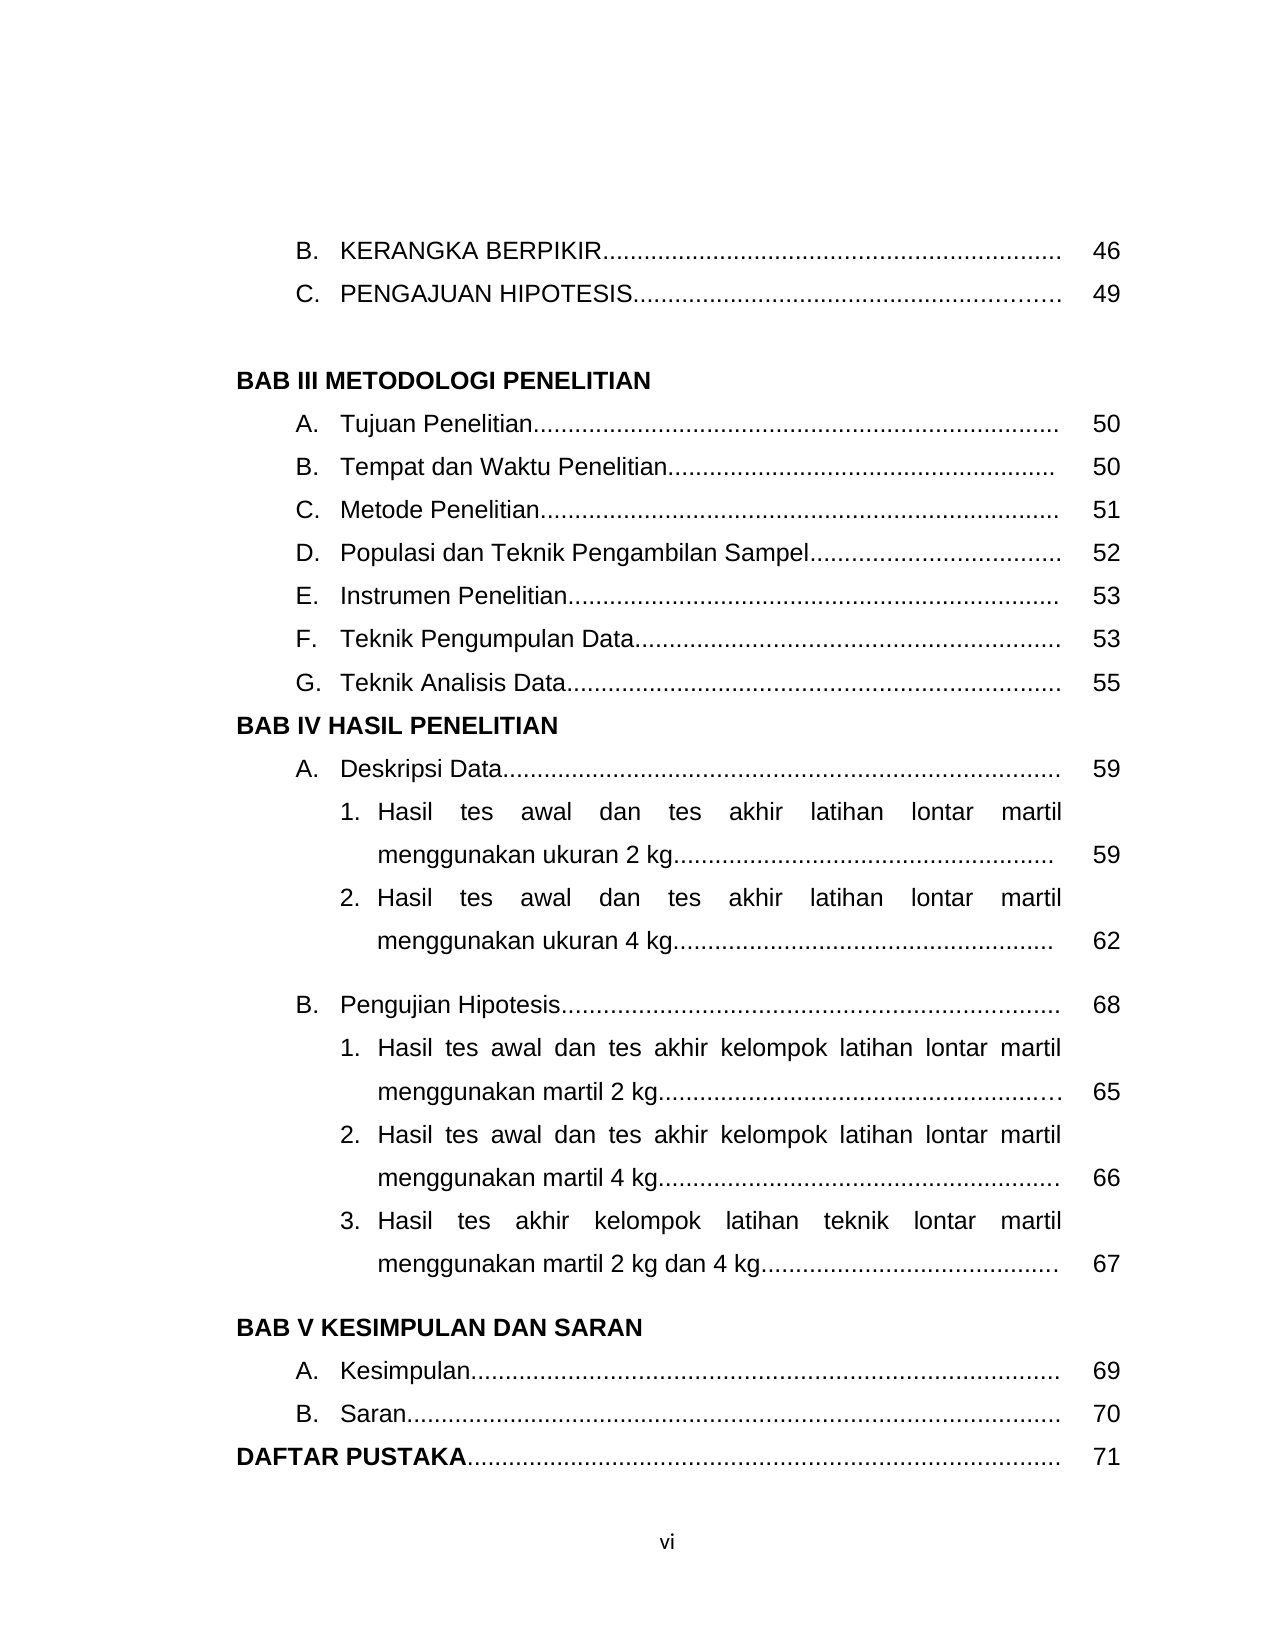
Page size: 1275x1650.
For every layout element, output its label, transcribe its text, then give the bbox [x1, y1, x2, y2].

list PENGAJUAN HIPOTESIS.................................................. 49 [295, 279, 1063, 308]
list Tujuan Penelitian............................................................................ 50 [295, 409, 1063, 437]
list Kesimpulan 69 [295, 1356, 989, 1385]
list Saran 70 [295, 1399, 989, 1428]
text BAB III METODOLOGI PENELITIAN [236, 366, 1098, 394]
list Deskripsi Data 59 [295, 754, 1019, 782]
list Metode Penelitian........................................................................... 51 [295, 495, 1063, 524]
list Populasi dan Teknik Pengambilan Sampel 52 [295, 538, 1063, 567]
text DAFTAR PUSTAKA 71 [236, 1442, 989, 1471]
list Teknik Analisis Data 55 [295, 667, 945, 696]
list Hasil tes akhir kelompok latihan teknik lontar martil menggunakan martil 2 kg dan 4 kg.......................................... 67 [340, 1206, 1063, 1278]
list BAB IV HASIL PENELITIAN [236, 711, 1098, 739]
list Hasil tes awal dan tes akhir latihan lontar martil menggunakan ukuran 2 kg....................................................... 59 [340, 797, 1063, 869]
list Tempat dan Waktu Penelitian........................................................ 50 [295, 452, 1063, 481]
list Instrumen Penelitian....................................................................... 53 [295, 581, 1063, 610]
list Hasil tes awal dan tes akhir latihan lontar martil menggunakan ukuran 4 kg....................................................... 62 [339, 883, 1063, 955]
text BAB V KESIMPULAN DAN SARAN [236, 1313, 1098, 1342]
list KERANGKA BERPIKIR 46 [295, 236, 989, 265]
list Teknik Pengumpulan Data 53 [295, 624, 1004, 653]
list Pengujian Hipotesis 68 [295, 990, 1019, 1019]
list Hasil tes awal dan tes akhir kelompok latihan lontar martil menggunakan martil 2 kg....................................................... 65 [340, 1033, 1063, 1105]
list Hasil tes awal dan tes akhir kelompok latihan lontar martil menggunakan martil 4 kg......................................................... 66 [340, 1119, 1063, 1191]
